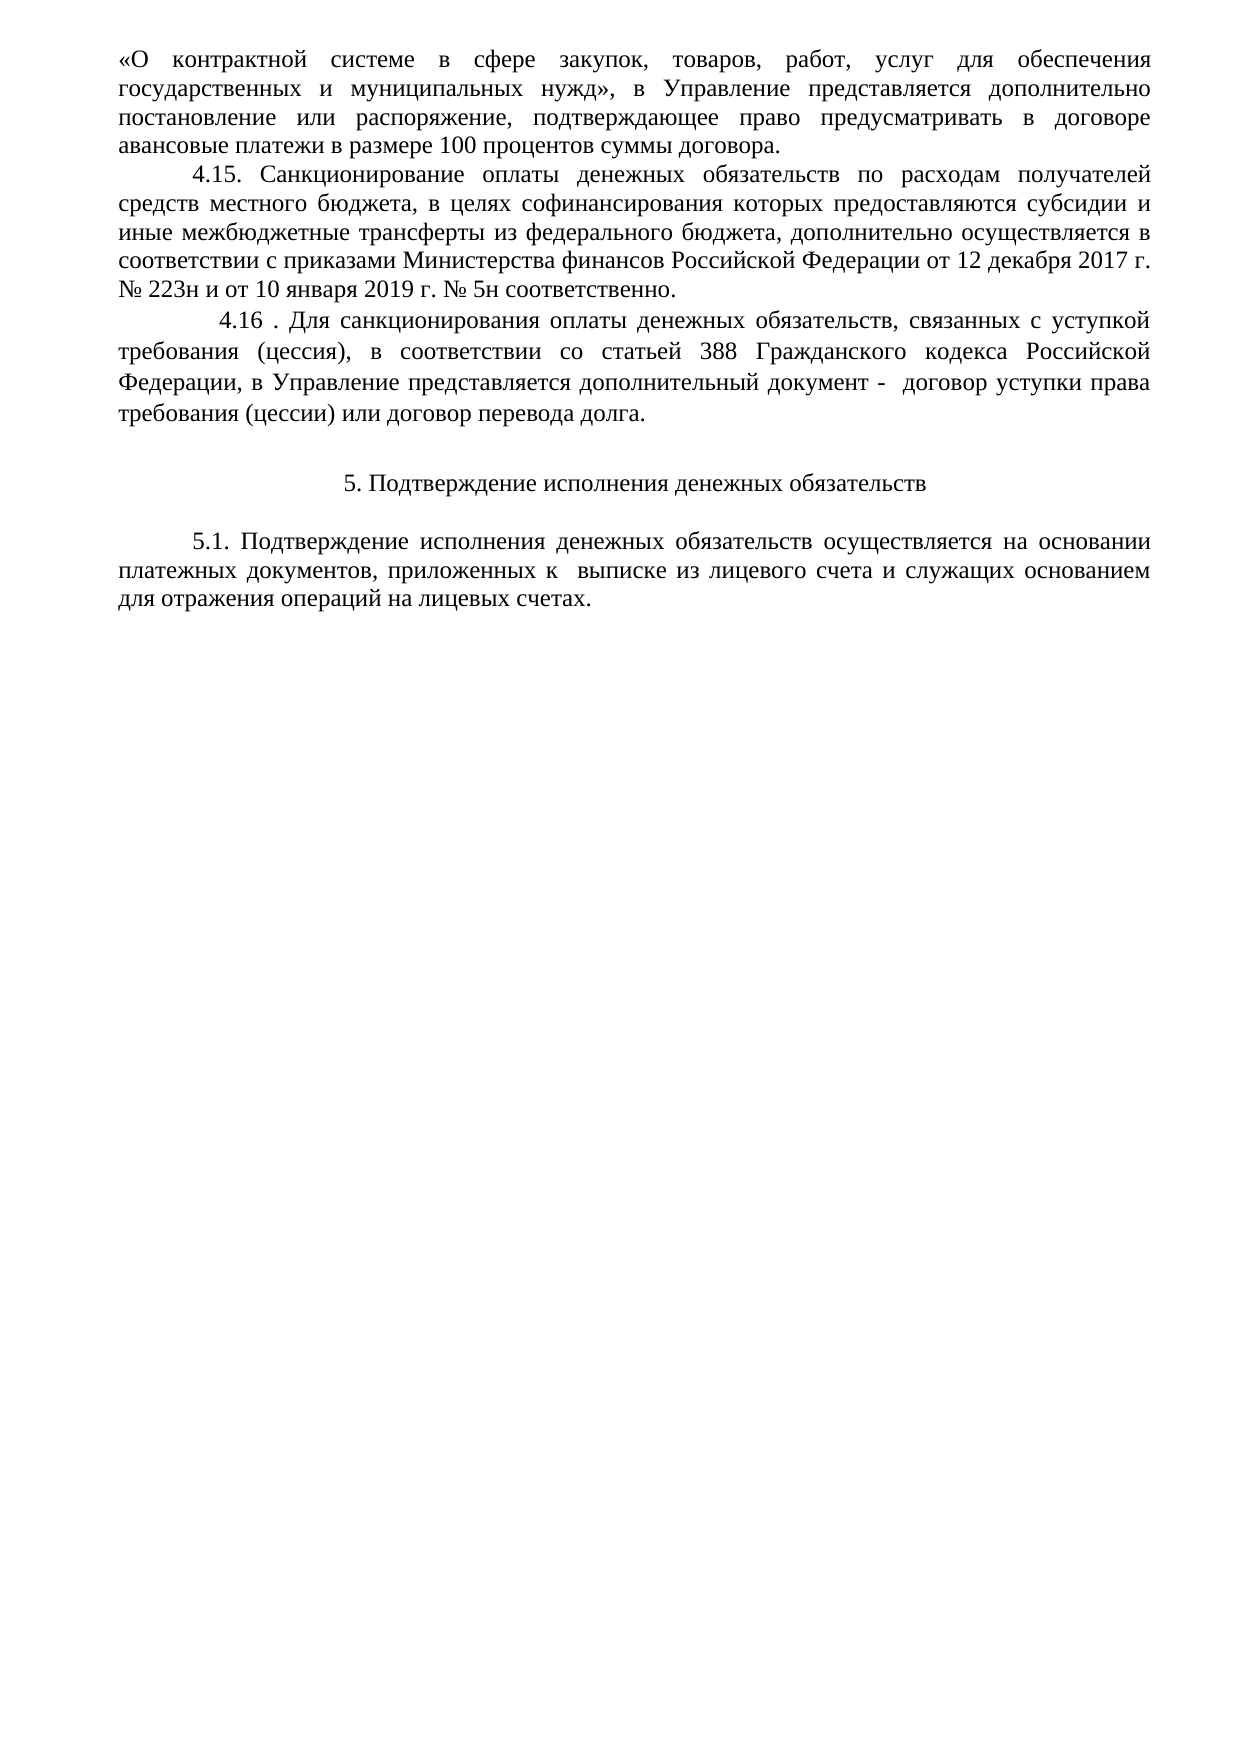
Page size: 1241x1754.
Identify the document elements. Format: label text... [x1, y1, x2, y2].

text 5.1. Подтверждение исполнения денежных обязательств осуществляется на основании платежных документов, приложенных к выписке из лицевого счета и служащих основанием для отражения операций на лицевых счетах. [118, 526, 1152, 612]
list 4.15. Санкционирование оплаты денежных обязательств по расходам получателей средств местного бюджета, в целях софинансирования которых предоставляются субсидии и иные межбюджетные трансферты из федерального бюджета, дополнительно осуществляется в соответствии с приказами Министерства финансов Российской Федерации от 12 декабря 2017 г. № 223н и от 10 января 2019 г. № 5н соответственно. [118, 159, 1152, 303]
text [118, 44, 1152, 159]
text 5. Подтверждение исполнения денежных обязательств [118, 468, 1152, 497]
text 4.16 . Для санкционирования оплаты денежных обязательств, связанных с уступкой требования (цессия), в соответствии со статьей 388 Гражданского кодекса Российской Федерации, в Управление представляется дополнительный документ - договор уступки права требования (цессии) или договор перевода долга. [118, 303, 1152, 428]
